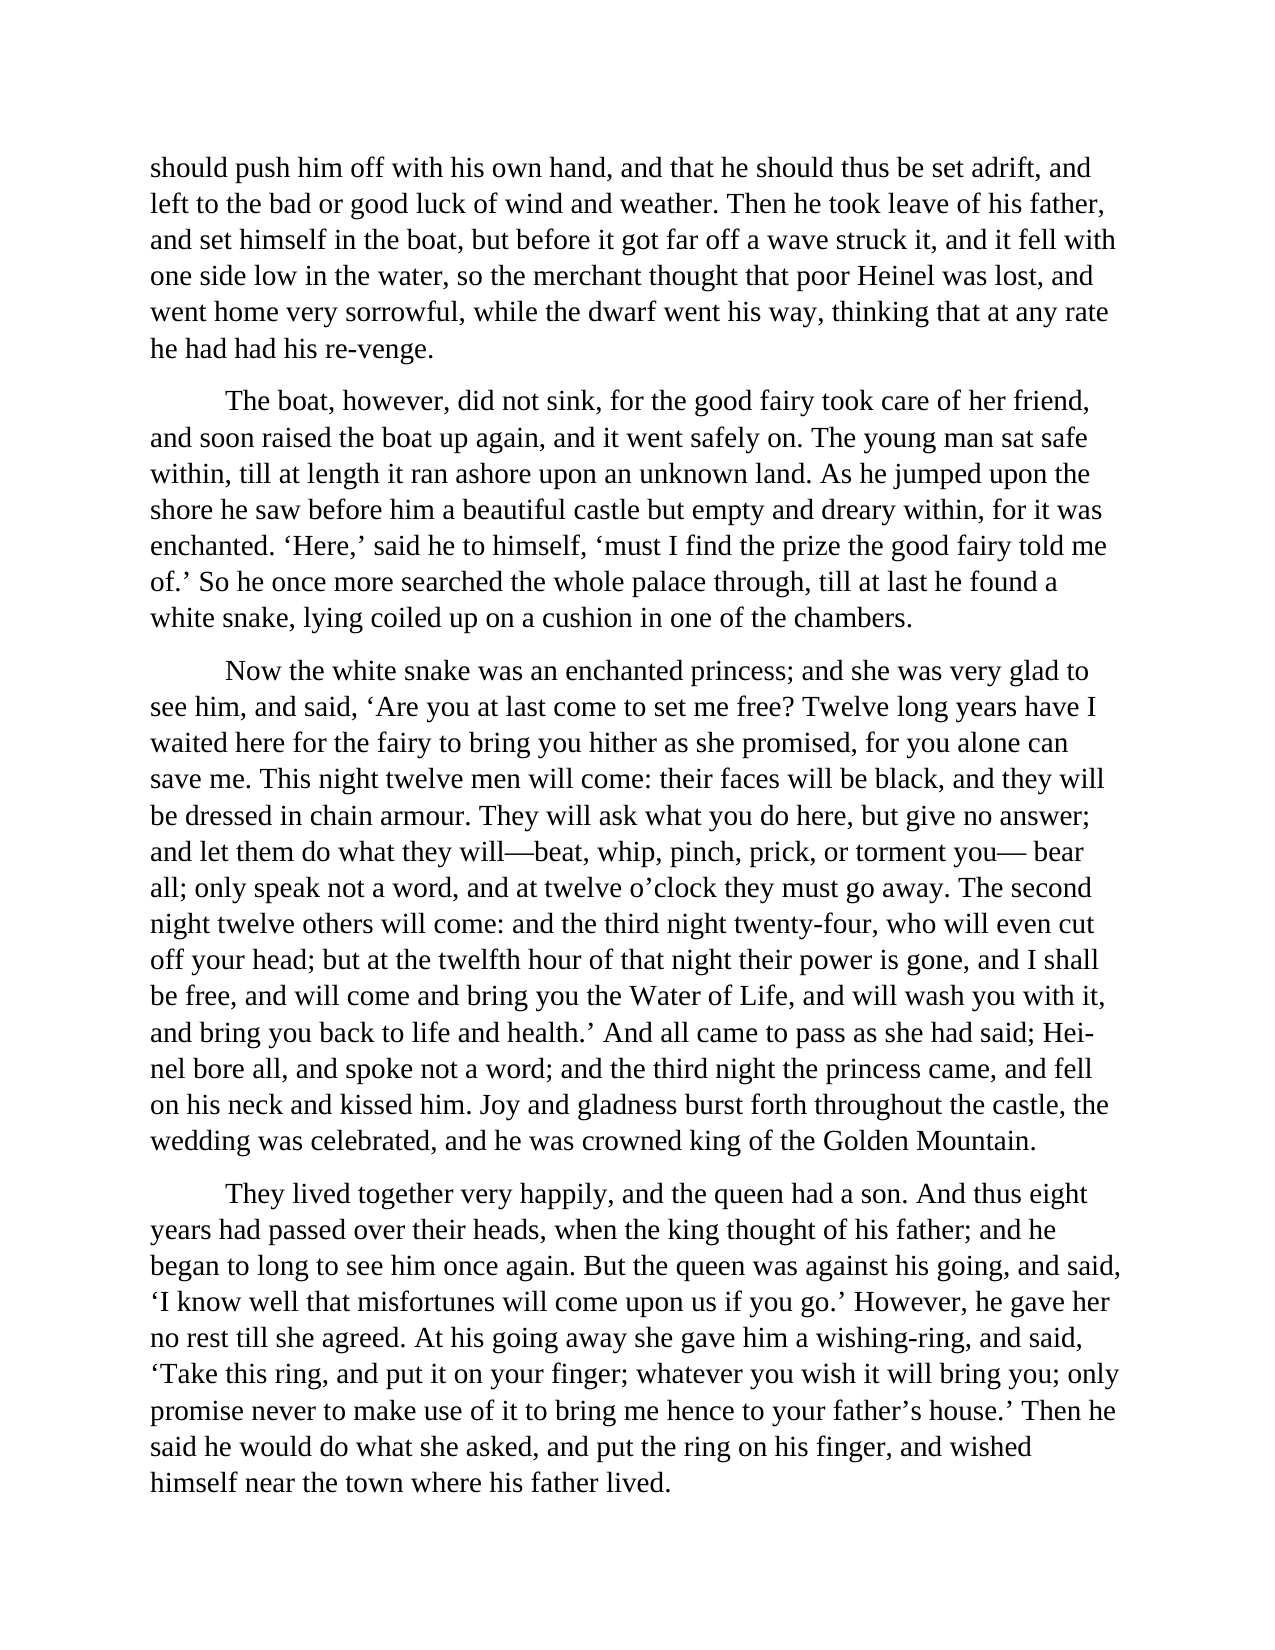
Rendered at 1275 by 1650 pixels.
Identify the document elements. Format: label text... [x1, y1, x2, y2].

text They lived together very happily, and the queen had a son. And thus eight years had passed over their heads, when the king thought of his father; and he began to long to see him once again. But the queen was against his going, and said, ‘I know well that misfortunes will come upon us if you go.’ However, he gave her no rest till she agreed. At his going away she gave him a wishing-ring, and said, ‘Take this ring, and put it on your finger; whatever you wish it will bring you; only promise never to make use of it to bring me hence to your father’s house.’ Then he said he would do what she asked, and put the ring on his finger, and wished himself near the town where his father lived. [150, 1176, 1125, 1499]
text Now the white snake was an enchanted princess; and she was very glad to see him, and said, ‘Are you at last come to set me free? Twelve long years have I waited here for the fairy to bring you hither as she promised, for you alone can save me. This night twelve men will come: their faces will be black, and they will be dressed in chain armour. They will ask what you do here, but give no answer; and let them do what they will—beat, whip, pinch, prick, or torment you— bear all; only speak not a word, and at twelve o’clock they must go away. The second night twelve others will come: and the third night twenty-four, who will even cut off your head; but at the twelfth hour of that night their power is gone, and I shall be free, and will come and bring you the Water of Life, and will wash you with it, and bring you back to life and health.’ And all came to pass as she had said; Hei-nel bore all, and spoke not a word; and the third night the princess came, and fell on his neck and kissed him. Joy and gladness burst forth throughout the castle, the wedding was celebrated, and he was crowned king of the Golden Mountain. [150, 653, 1125, 1157]
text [150, 150, 1125, 364]
text The boat, however, did not sink, for the good fairy took care of her friend, and soon raised the boat up again, and it went safely on. The young man sat safe within, till at length it ran ashore upon an unknown land. As he jumped upon the shore he saw before him a beautiful castle but empty and dreary within, for it was enchanted. ‘Here,’ said he to himself, ‘must I find the prize the good fairy told me of.’ So he once more searched the whole palace through, till at last he found a white snake, lying coiled up on a cushion in one of the chambers. [150, 383, 1125, 634]
